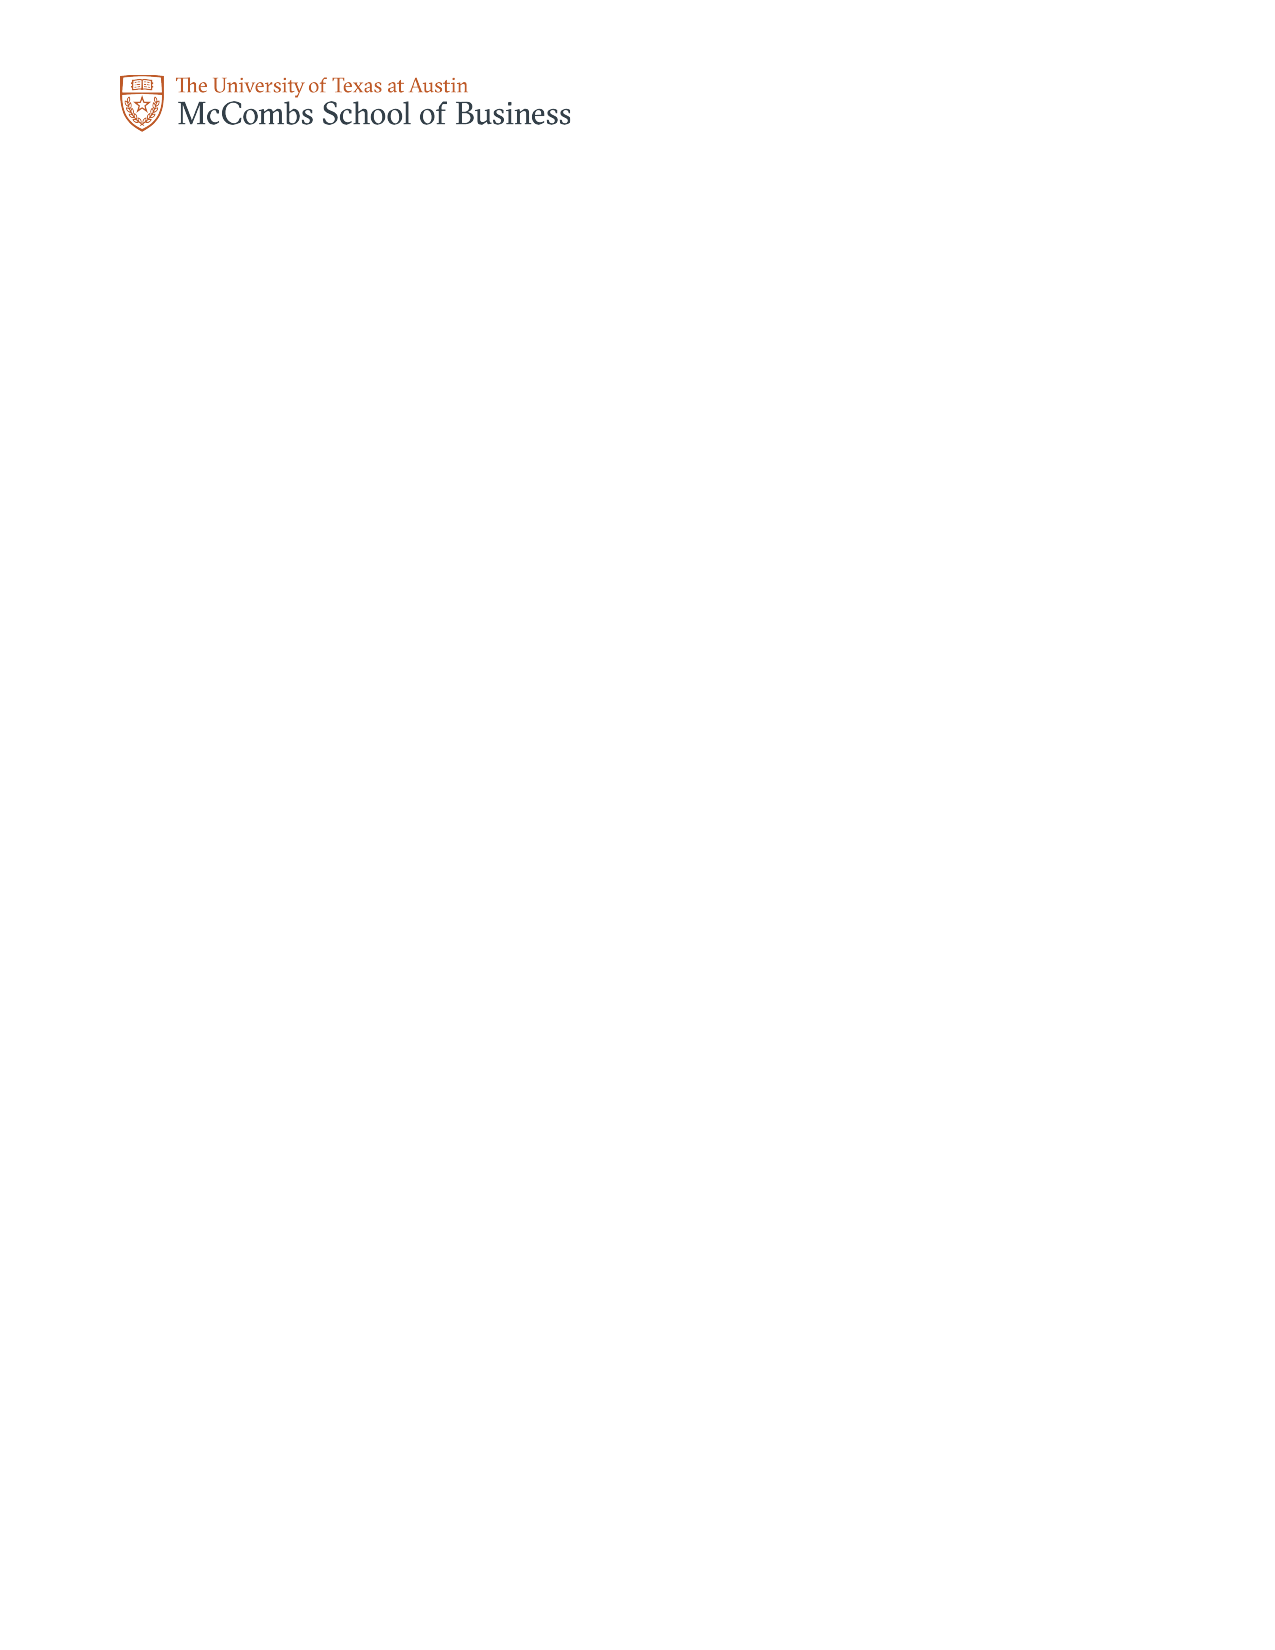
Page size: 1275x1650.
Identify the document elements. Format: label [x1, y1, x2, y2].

picture [120, 75, 571, 132]
